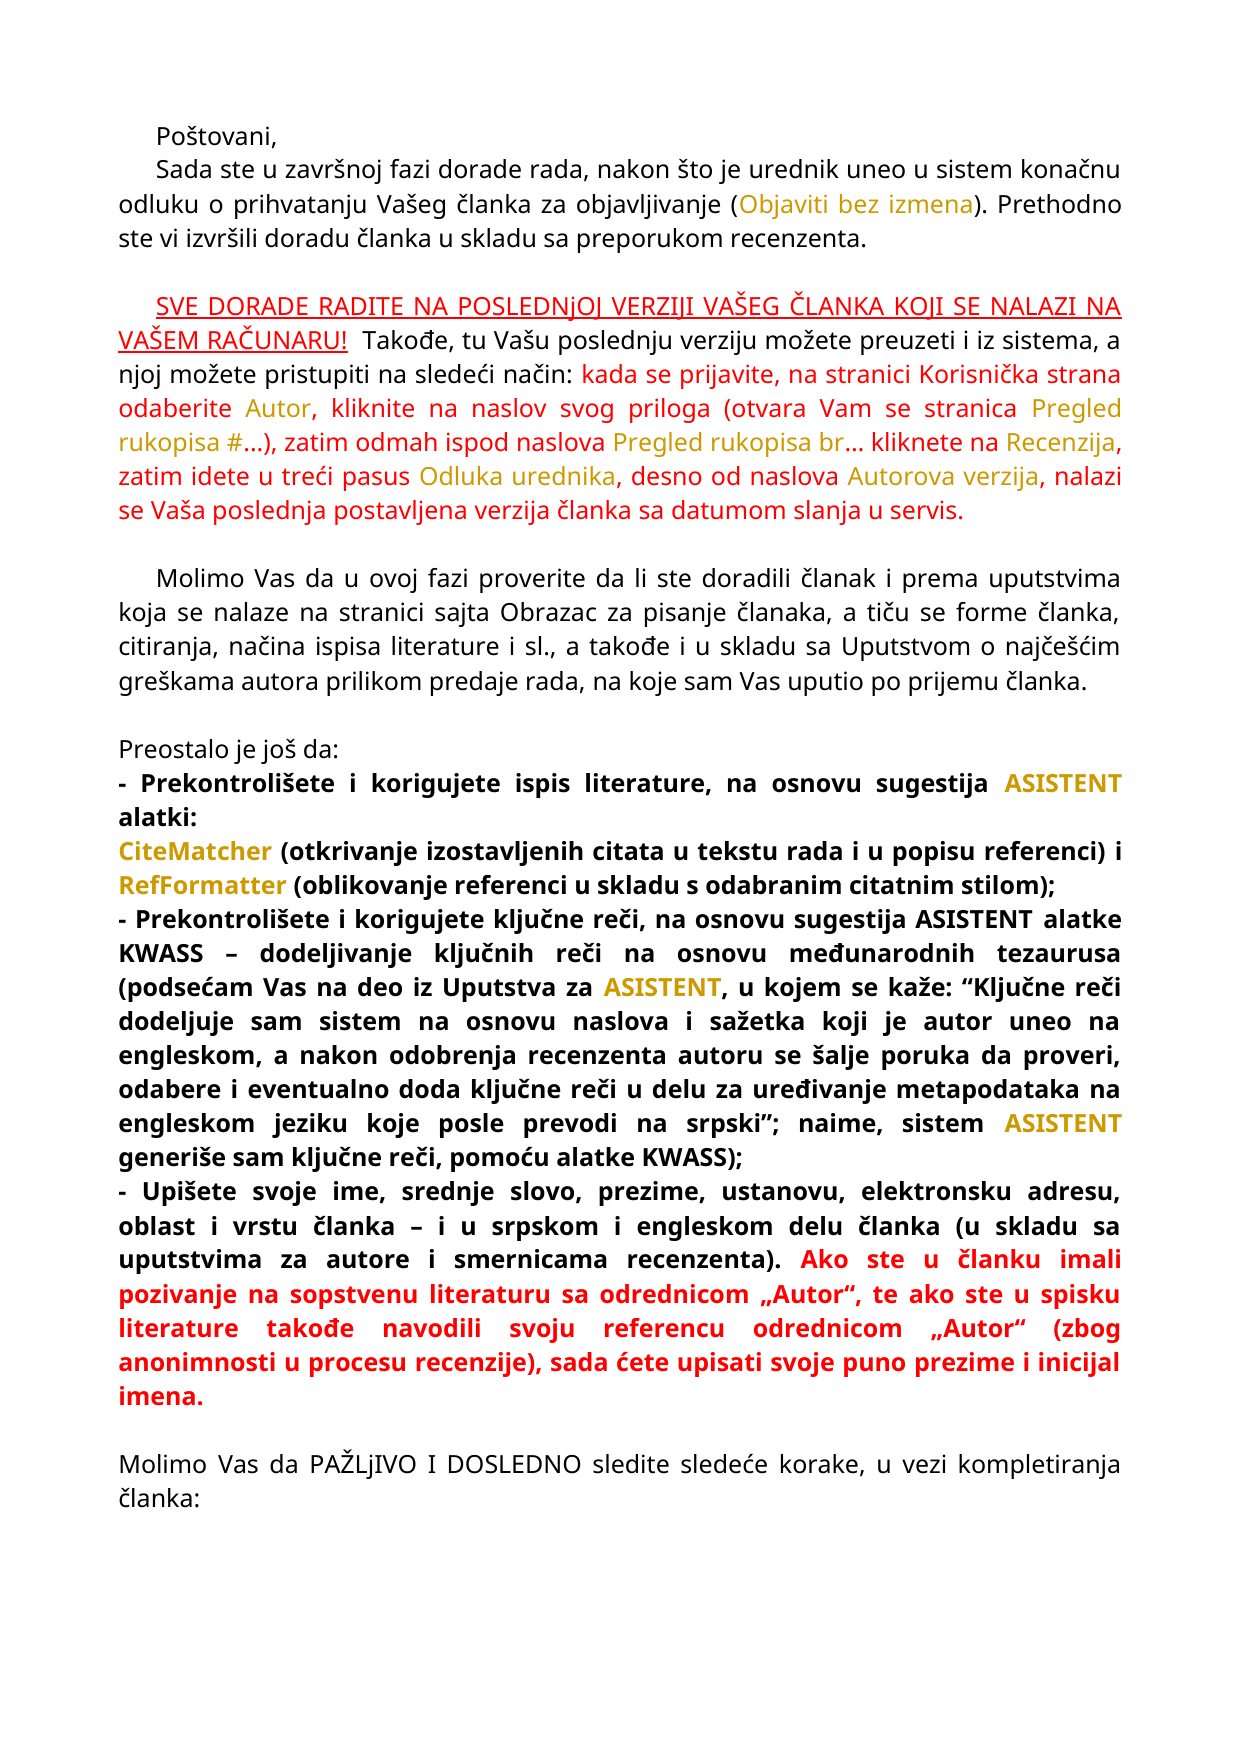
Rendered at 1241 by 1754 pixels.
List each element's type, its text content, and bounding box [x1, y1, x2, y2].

text - Upišete svoje ime, srednje slovo, prezime, ustanovu, elektronsku adresu, oblast i vrstu članka – i u srpskom i engleskom delu članka (u skladu sa uputstvima za autore i smernicama recenzenta). Ako ste u članku imali pozivanje na sopstvenu literaturu sa odrednicom „Autor“, te ako ste u spisku literature takođe navodili svoju referencu odrednicom „Autor“ (zbog anonimnosti u procesu recenzije), sada ćete upisati svoje puno prezime i inicijal imena. [118, 1174, 1122, 1412]
text SVE DORADE RADITE NA POSLEDNjOJ VERZIJI VAŠEG ČLANKA KOJI SE NALAZI NA VAŠEM RAČUNARU! Takođe, tu Vašu poslednju verziju možete preuzeti i iz sistema, a njoj možete pristupiti na sledeći način: kada se prijavite, na stranici Korisnička strana odaberite Autor, kliknite na naslov svog priloga (otvara Vam se stranica Pregled rukopisa #...), zatim odmah ispod naslova Pregled rukopisa br… kliknete na Recenzija, zatim idete u treći pasus Odluka urednika, desno od naslova Autorova verzija, nalazi se Vaša poslednja postavljena verzija članka sa datumom slanja u servis. [118, 288, 1122, 527]
text - Prekontrolišete i korigujete ključne reči, na osnovu sugestija ASISTENT alatke KWASS – dodeljivanje ključnih reči na osnovu međunarodnih tezaurusa (podsećam Vas na deo iz Uputstva za ASISTENT, u kojem se kaže: “Ključne reči dodeljuje sam sistem na osnovu naslova i sažetka koji je autor uneo na engleskom, a nakon odobrenja recenzenta autoru se šalje poruka da proveri, odabere i eventualno doda ključne reči u delu za uređivanje metapodataka na engleskom jeziku koje posle prevodi na srpski”; naime, sistem ASISTENT generiše sam ključne reči, pomoću alatke KWASS); [118, 902, 1122, 1174]
text Sada ste u završnoj fazi dorade rada, nakon što je urednik uneo u sistem konačnu odluku o prihvatanju Vašeg članka za objavljivanje (Objaviti bez izmena). Prethodno ste vi izvršili doradu članka u skladu sa preporukom recenzenta. [118, 152, 1122, 254]
text Molimo Vas da PAŽLjIVO I DOSLEDNO sledite sledeće korake, u vezi kompletiranja članka: [118, 1447, 1122, 1515]
text - Prekontrolišete i korigujete ispis literature, na osnovu sugestija ASISTENT alatki: [118, 765, 1122, 833]
text Poštovani, [118, 118, 1122, 152]
text Molimo Vas da u ovoj fazi proverite da li ste doradili članak i prema uputstvima koja se nalaze na stranici sajta Obrazac za pisanje članaka, a tiču se forme članka, citiranja, načina ispisa literature i sl., a takođe i u skladu sa Uputstvom o najčešćim greškama autora prilikom predaje rada, na koje sam Vas uputio po prijemu članka. [118, 561, 1122, 697]
text Preostalo je još da: [118, 731, 1122, 765]
text CiteMatcher (otkrivanje izostavljenih citata u tekstu rada i u popisu referenci) i RefFormatter (oblikovanje referenci u skladu s odabranim citatnim stilom); [118, 833, 1122, 902]
